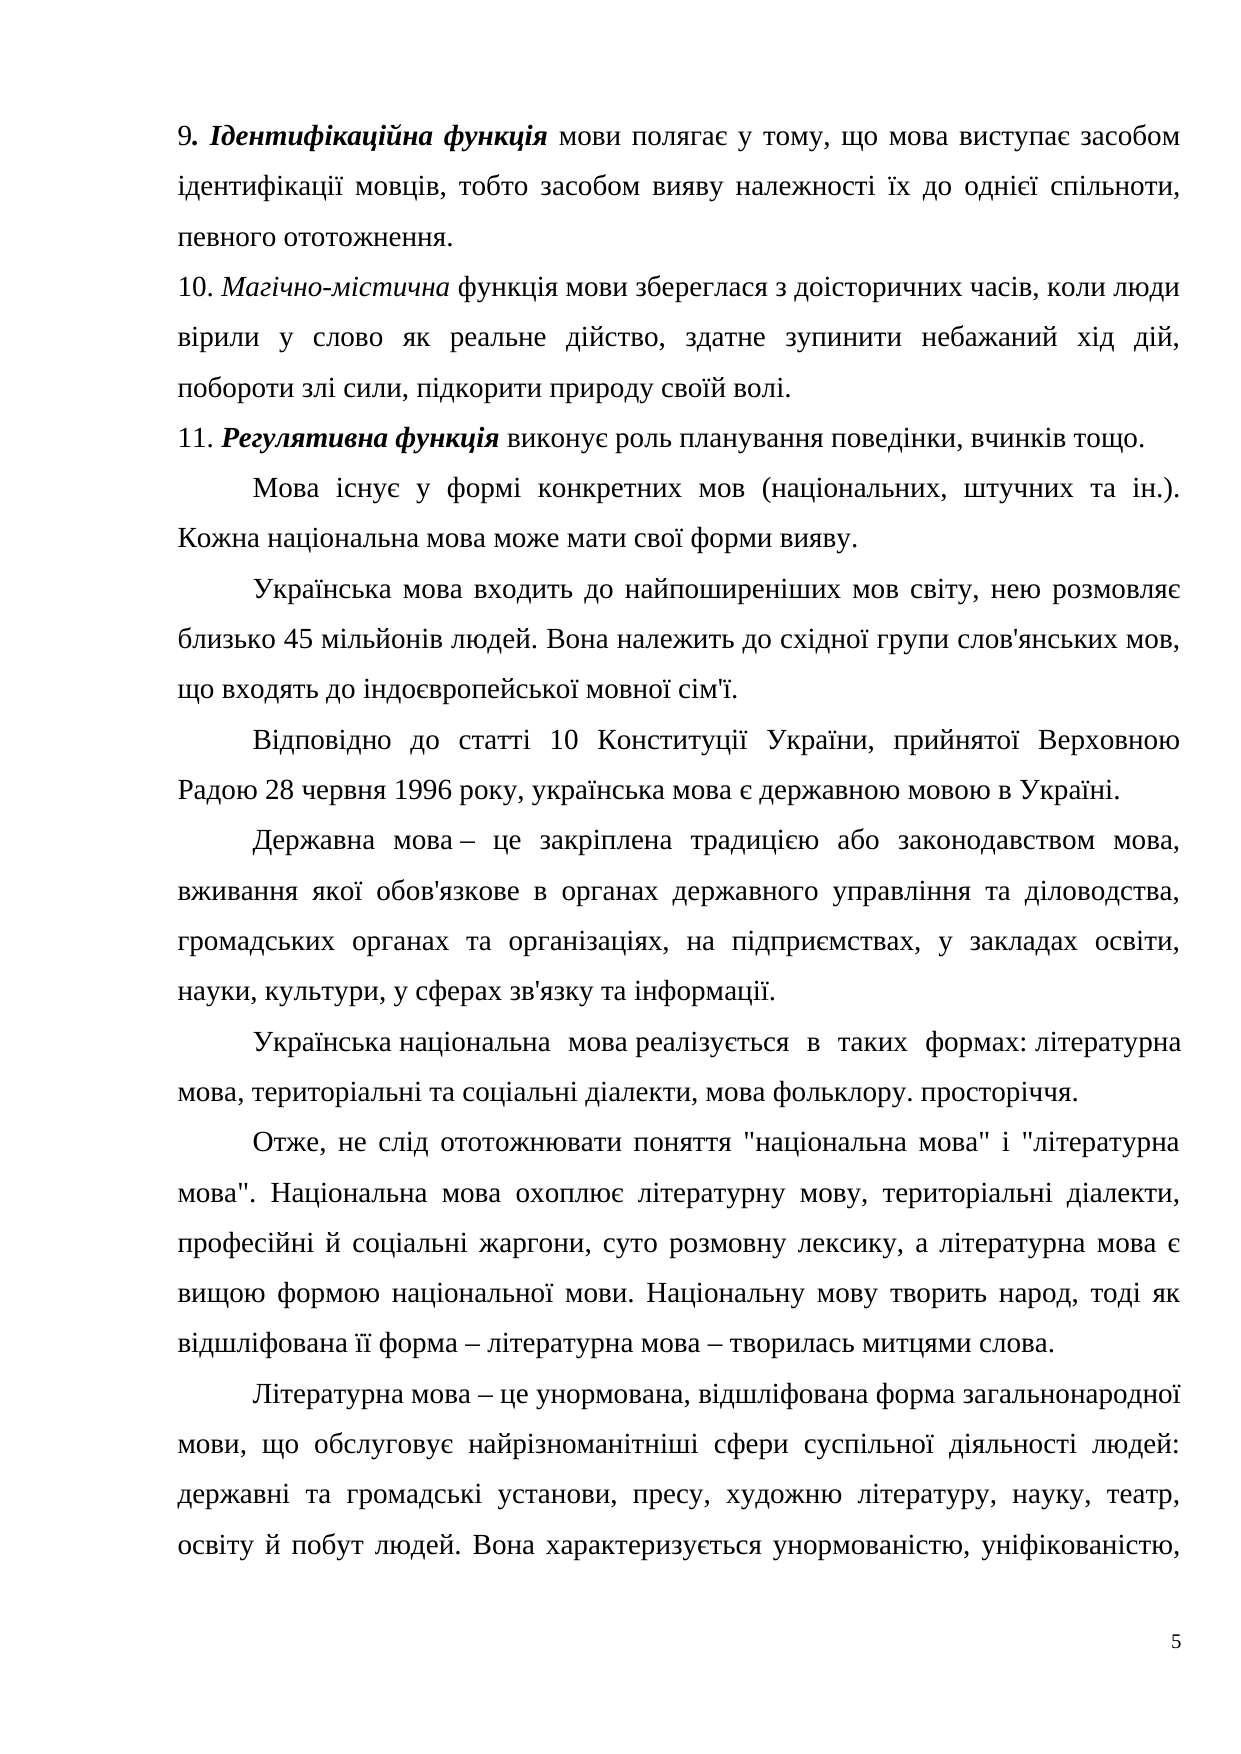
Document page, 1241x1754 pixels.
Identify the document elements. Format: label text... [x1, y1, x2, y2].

text Відповідно до статті 10 Конституції України, прийнятої Верховною Радою 28 червня 1996 року, українська мова є державною мовою в Україні. [177, 722, 1181, 806]
text 9. Ідентифікаційна функція мови полягає у тому, що мова виступає засобом ідентифікації мовців, тобто засобом вияву належності їх до однієї спільноти, певного ототожнення. [177, 118, 1181, 252]
text Українська національна мова реалізується в таких формах: літературна мова, територіальні та соціальні діалекти, мова фольклору. просторіччя. [177, 1024, 1181, 1108]
text Українська мова входить до найпоширеніших мов світу, нею розмовляє близько 45 мільйонів людей. Вона належить до східної групи слов'янських мов, що входять до індоєвропейської мовної сім'ї. [177, 571, 1181, 705]
text Отже, не слід ототожнювати поняття "національна мова" і "літературна мова". Національна мова охоплює літературну мову, територіальні діалекти, професійні й соціальні жаргони, суто розмовну лексику, а літературна мова є вищою формою національної мови. Національну мову творить народ, тоді як відшліфована її форма – літературна мова – творилась митцями слова. [177, 1124, 1181, 1359]
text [177, 1376, 1181, 1560]
text Мова існує у формі конкретних мов (національних, штучних та ін.). Кожна національна мова може мати свої форми вияву. [177, 470, 1181, 554]
text 10. Магічно-містична функція мови збереглася з доісторичних часів, коли люди вірили у слово як реальне дійство, здатне зупинити небажаний хід дій, побороти злі сили, підкорити природу своїй волі. [177, 269, 1181, 403]
text 11. Регулятивна функція виконує роль планування поведінки, вчинків тощо. [177, 420, 1181, 453]
text Державна мова – це закріплена традицією або законодавством мова, вживання якої обов'язкове в органах державного управління та діловодства, громадських органах та організаціях, на підприємствах, у закладах освіти, науки, культури, у сферах зв'язку та інформації. [177, 822, 1181, 1007]
